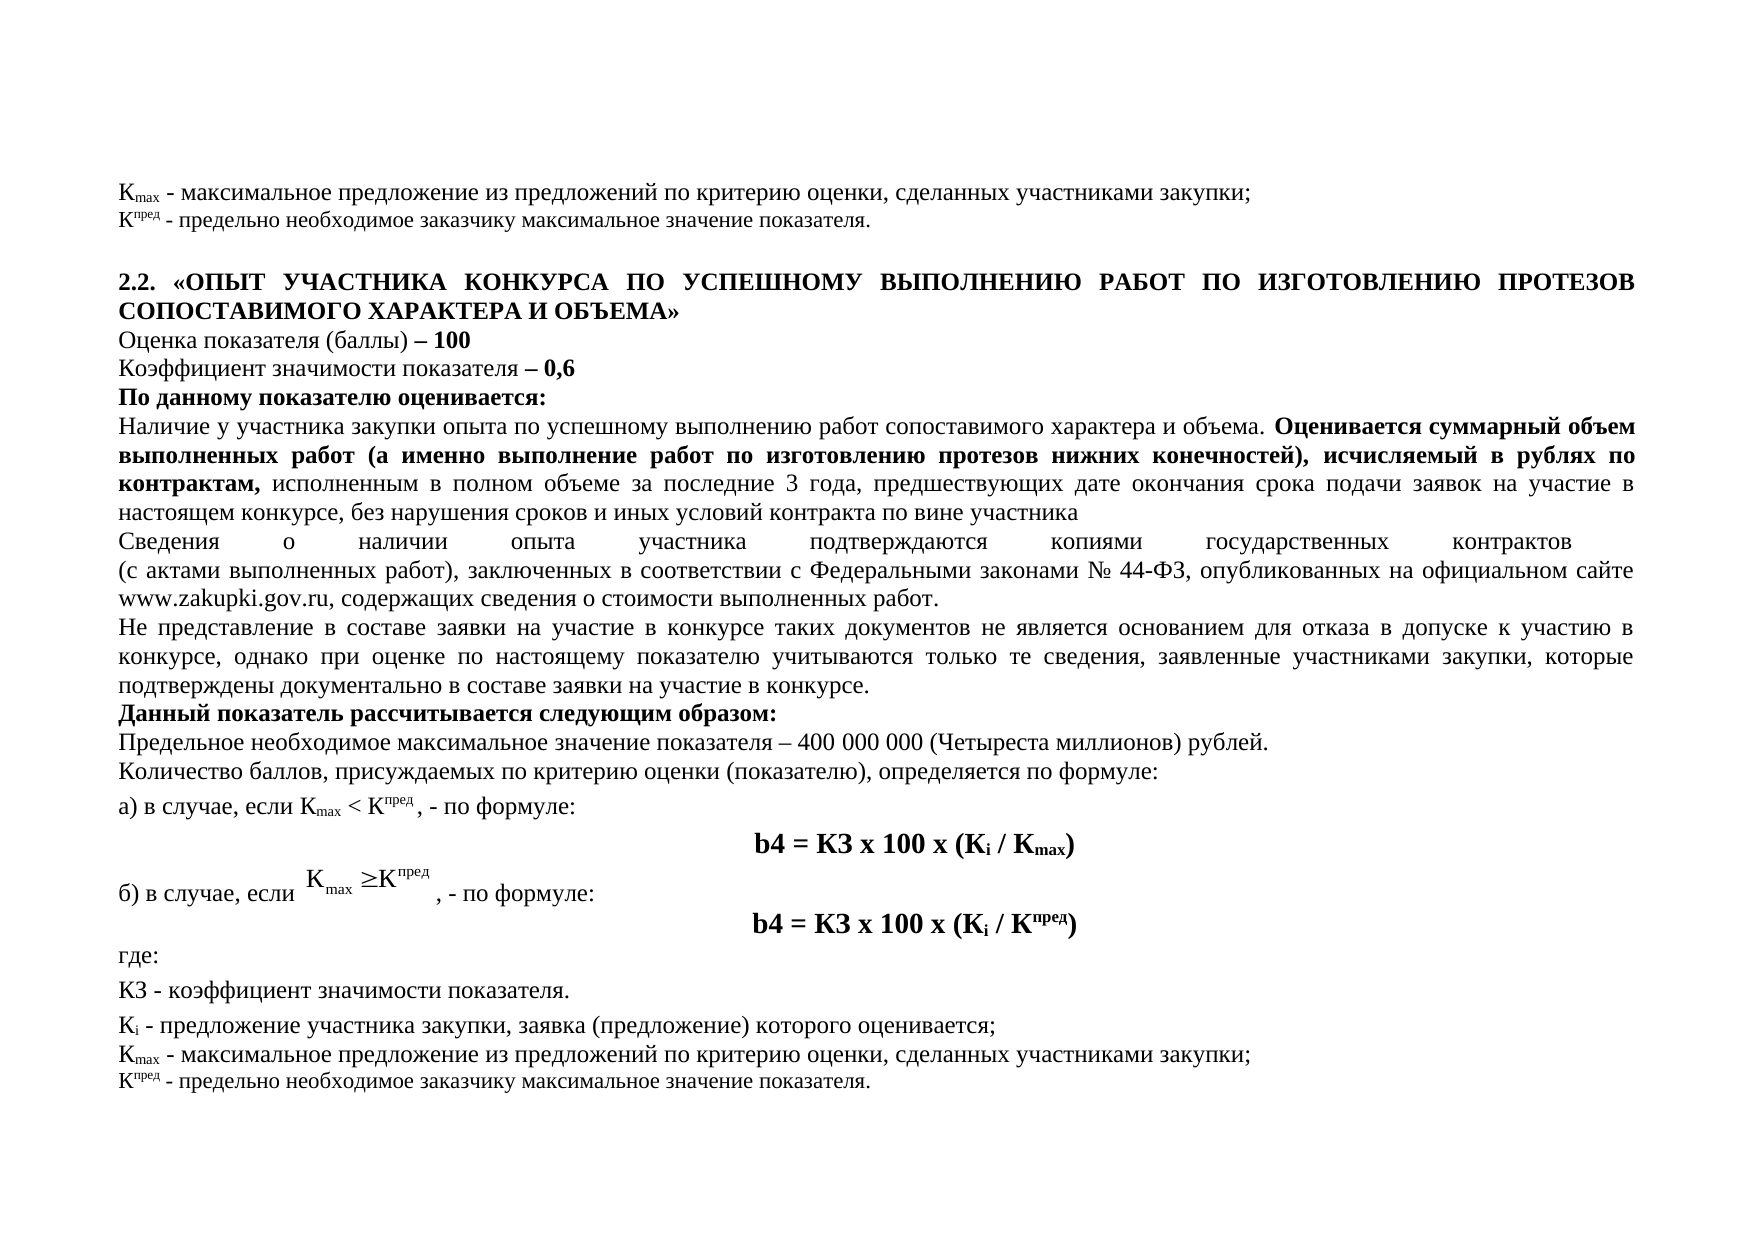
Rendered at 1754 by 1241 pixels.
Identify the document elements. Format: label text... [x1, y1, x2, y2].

text b4 = КЗ x 100 x (Кi / Кmax) [118, 826, 1636, 859]
text Данный показатель рассчитывается следующим образом: [118, 698, 1636, 727]
text б) в случае, если , - по формуле: [118, 859, 1636, 906]
text Кmax - максимальное предложение из предложений по критерию оценки, сделанных участниками закупки; [118, 177, 1636, 206]
text Кпред - предельно необходимое заказчику максимальное значение показателя. [118, 206, 1636, 232]
text Кi - предложение участника закупки, заявка (предложение) которого оценивается; [118, 1010, 1636, 1039]
text Количество баллов, присуждаемых по критерию оценки (показателю), определяется по формуле: [118, 756, 1636, 785]
text Кmax - максимальное предложение из предложений по критерию оценки, сделанных участниками закупки; [118, 1039, 1636, 1067]
text КЗ - коэффициент значимости показателя. [118, 975, 1636, 1004]
text Сведения о наличии опыта участника подтверждаются копиями государственных контрактов (с актами выполненных работ), заключенных в соответствии с Федеральными законами № 44-ФЗ, опубликованных на официальном сайте www.zakupki.gov.ru, содержащих сведения о стоимости выполненных работ. [118, 526, 1636, 612]
text Кпред - предельно необходимое заказчику максимальное значение показателя. [118, 1067, 1636, 1094]
text где: [118, 940, 1636, 969]
text 2.2. «ОПЫТ УЧАСТНИКА КОНКУРСА ПО УСПЕШНОМУ ВЫПОЛНЕНИЮ РАБОТ ПО ИЗГОТОВЛЕНИЮ ПРОТЕЗОВ СОПОСТАВИМОГО ХАРАКТЕРА И ОБЪЕМА» [118, 267, 1636, 325]
text а) в случае, если Кmax < Кпред , - по формуле: [118, 791, 1636, 820]
text Коэффициент значимости показателя – 0,6 [118, 353, 1636, 382]
text b4 = КЗ x 100 x (Кi / Кпред) [118, 906, 1636, 940]
text По данному показателю оценивается: [118, 382, 1636, 411]
text Не представление в составе заявки на участие в конкурсе таких документов не является основанием для отказа в допуске к участию в конкурсе, однако при оценке по настоящему показателю учитываются только те сведения, заявленные участниками закупки, которые подтверждены документально в составе заявки на участие в конкурсе. [118, 612, 1636, 698]
text Наличие у участника закупки опыта по успешному выполнению работ сопоставимого характера и объема. Оценивается суммарный объем выполненных работ (а именно выполнение работ по изготовлению протезов нижних конечностей), исчисляемый в рублях по контрактам, исполненным в полном объеме за последние 3 года, предшествующих дате окончания срока подачи заявок на участие в настоящем конкурсе, без нарушения сроков и иных условий контракта по вине участника [118, 411, 1636, 526]
text Оценка показателя (баллы) – 100 [118, 325, 1636, 353]
text Предельное необходимое максимальное значение показателя – 400 000 000 (Четыреста миллионов) рублей. [118, 727, 1636, 756]
